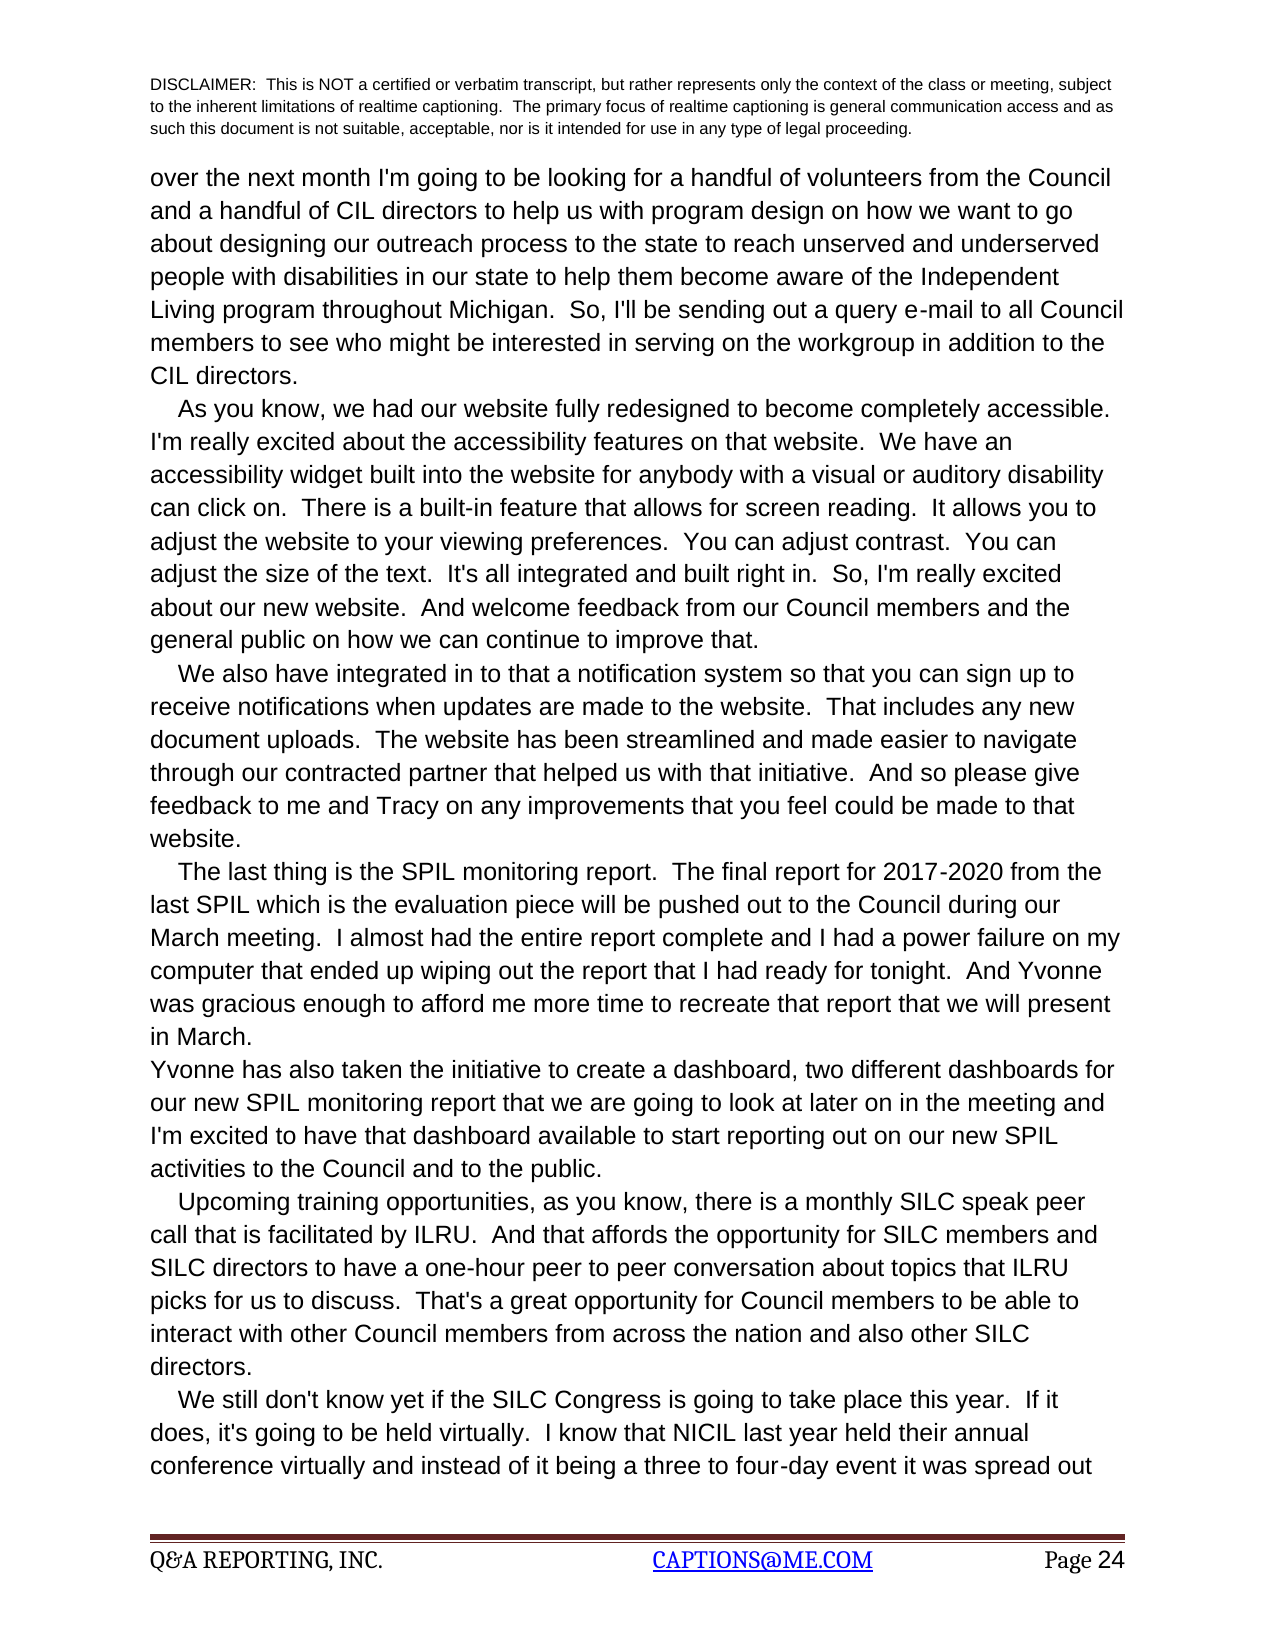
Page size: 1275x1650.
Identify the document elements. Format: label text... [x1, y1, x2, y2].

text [150, 163, 1125, 390]
text We also have integrated in to that a notification system so that you can sign up to receive notifications when updates are made to the website. That includes any new document uploads. The website has been streamlined and made easier to navigate through our contracted partner that helped us with that initiative. And so please give feedback to me and Tracy on any improvements that you feel could be made to that website. [150, 658, 1125, 852]
text As you know, we had our website fully redesigned to become completely accessible. I'm really excited about the accessibility features on that website. We have an accessibility widget built into the website for anybody with a visual or auditory disability can click on. There is a built-in feature that allows for screen reading. It allows you to adjust the website to your viewing preferences. You can adjust contrast. You can adjust the size of the text. It's all integrated and built right in. So, I'm really excited about our new website. And welcome feedback from our Council members and the general public on how we can continue to improve that. [150, 394, 1125, 654]
text The last thing is the SPIL monitoring report. The final report for 2017-2020 from the last SPIL which is the evaluation piece will be pushed out to the Council during our March meeting. I almost had the entire report complete and I had a power failure on my computer that ended up wiping out the report that I had ready for tonight. And Yvonne was gracious enough to afford me more time to recreate that report that we will present in March. [150, 857, 1125, 1051]
text Yvonne has also taken the initiative to create a dashboard, two different dashboards for our new SPIL monitoring report that we are going to look at later on in the meeting and I'm excited to have that dashboard available to start reporting out on our new SPIL activities to the Council and to the public. [150, 1055, 1125, 1183]
text Upcoming training opportunities, as you know, there is a monthly SILC speak peer call that is facilitated by ILRU. And that affords the opportunity for SILC members and SILC directors to have a one-hour peer to peer conversation about topics that ILRU picks for us to discuss. That's a great opportunity for Council members to be able to interact with other Council members from across the nation and also other SILC directors. [150, 1187, 1125, 1381]
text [150, 1385, 1125, 1480]
